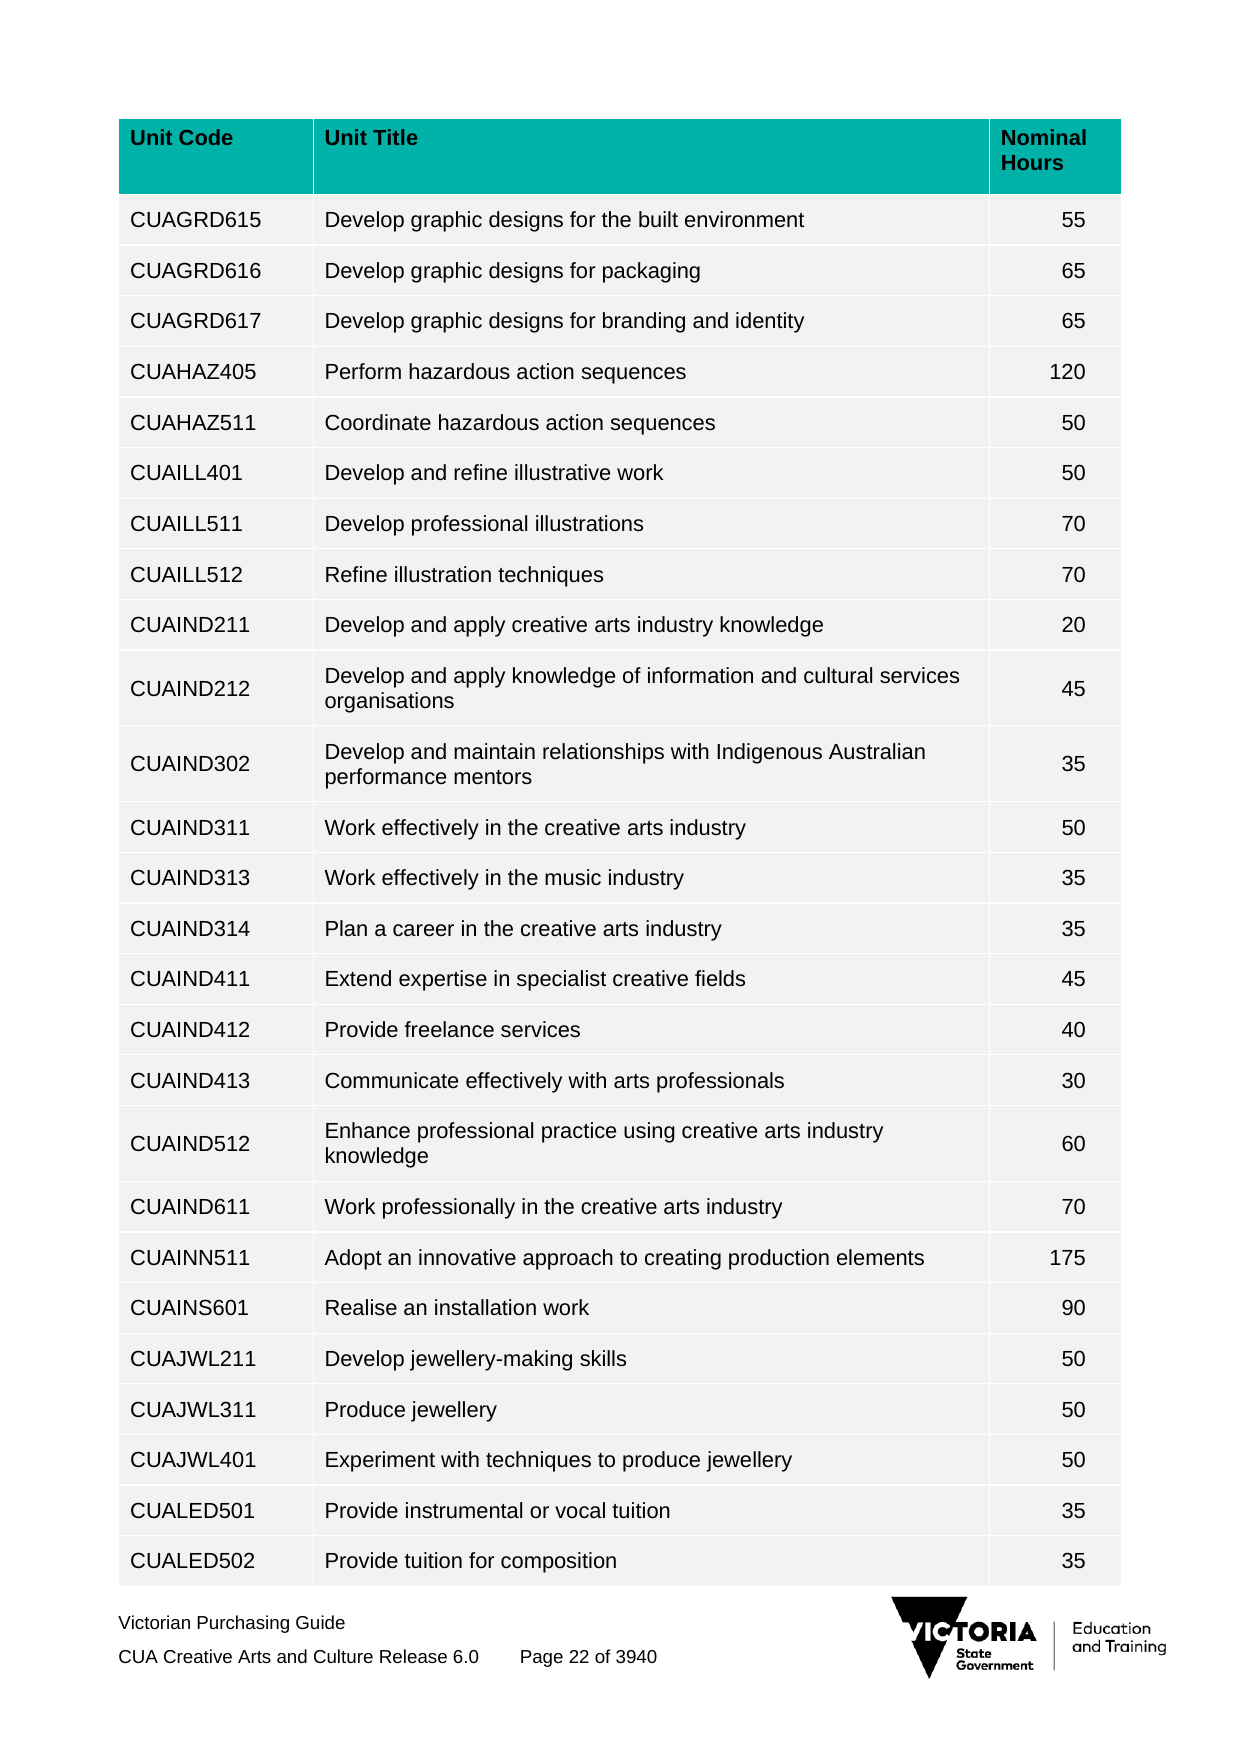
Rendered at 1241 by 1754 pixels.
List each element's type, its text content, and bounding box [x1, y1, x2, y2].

table_cell 30 [990, 1055, 1121, 1105]
table_cell 50 [990, 398, 1121, 447]
table_cell 40 [990, 1005, 1121, 1054]
table_cell CUAIND302 [119, 726, 313, 801]
table_cell CUAGRD616 [119, 246, 313, 295]
table_cell CUALED501 [119, 1486, 313, 1535]
table_cell CUAIND311 [119, 802, 313, 852]
table_cell 90 [990, 1283, 1121, 1333]
table_cell CUAIND512 [119, 1106, 313, 1181]
table_cell 45 [990, 651, 1121, 725]
table_cell 70 [990, 499, 1121, 548]
table_cell 50 [990, 1384, 1121, 1434]
table_cell Perform hazardous action sequences [314, 347, 989, 396]
table_cell 35 [990, 1536, 1121, 1586]
table_cell Enhance professional practice using creative arts industry knowledge [314, 1106, 989, 1181]
table_cell 60 [990, 1106, 1121, 1181]
table_cell Plan a career in the creative arts industry [314, 904, 989, 953]
table_header Nominal Hours [990, 119, 1121, 194]
table_cell Develop graphic designs for packaging [314, 246, 989, 295]
table_cell CUAILL401 [119, 448, 313, 498]
table_cell Develop and apply knowledge of information and cultural services organisations [314, 651, 989, 725]
table_cell CUAHAZ405 [119, 347, 313, 396]
table_cell 45 [990, 954, 1121, 1004]
table_cell CUAJWL401 [119, 1435, 313, 1484]
table_cell CUAGRD615 [119, 195, 313, 244]
table_cell CUAINS601 [119, 1283, 313, 1333]
table_cell Develop and refine illustrative work [314, 448, 989, 498]
table_cell CUAIND211 [119, 600, 313, 649]
table_cell 50 [990, 448, 1121, 498]
table_cell Produce jewellery [314, 1384, 989, 1434]
table_cell Experiment with techniques to produce jewellery [314, 1435, 989, 1484]
table_cell Develop and maintain relationships with Indigenous Australian performance mentors [314, 726, 989, 801]
table_cell 70 [990, 549, 1121, 599]
table_cell 35 [990, 1486, 1121, 1535]
table_cell CUAIND413 [119, 1055, 313, 1105]
table_cell 175 [990, 1233, 1121, 1282]
table_cell 50 [990, 1435, 1121, 1484]
table_cell 20 [990, 600, 1121, 649]
table_cell 65 [990, 296, 1121, 346]
table_cell CUAIND611 [119, 1182, 313, 1231]
table_cell Work professionally in the creative arts industry [314, 1182, 989, 1231]
table_cell Develop jewellery-making skills [314, 1334, 989, 1383]
table_header Unit Title [314, 119, 989, 194]
table_cell 120 [990, 347, 1121, 396]
table_cell CUAILL512 [119, 549, 313, 599]
table_cell Work effectively in the creative arts industry [314, 802, 989, 852]
table_cell CUALED502 [119, 1536, 313, 1586]
table_cell 50 [990, 1334, 1121, 1383]
table_cell Refine illustration techniques [314, 549, 989, 599]
table_cell CUAJWL211 [119, 1334, 313, 1383]
table_cell CUAJWL311 [119, 1384, 313, 1434]
table_cell CUAIND412 [119, 1005, 313, 1054]
table_cell Develop professional illustrations [314, 499, 989, 548]
table_cell Develop graphic designs for the built environment [314, 195, 989, 244]
table_cell Provide instrumental or vocal tuition [314, 1486, 989, 1535]
table_cell 35 [990, 853, 1121, 902]
table_cell CUAIND314 [119, 904, 313, 953]
table_cell Work effectively in the music industry [314, 853, 989, 902]
table_cell 65 [990, 246, 1121, 295]
table_cell 35 [990, 726, 1121, 801]
table_cell Provide tuition for composition [314, 1536, 989, 1586]
picture [0, 0, 1241, 1754]
table_cell Develop graphic designs for branding and identity [314, 296, 989, 346]
table_cell Realise an installation work [314, 1283, 989, 1333]
table_cell CUAIND313 [119, 853, 313, 902]
table_cell CUAIND212 [119, 651, 313, 725]
table_cell 50 [990, 802, 1121, 852]
table_cell CUAILL511 [119, 499, 313, 548]
table_cell Adopt an innovative approach to creating production elements [314, 1233, 989, 1282]
table_cell CUAHAZ511 [119, 398, 313, 447]
table_cell CUAGRD617 [119, 296, 313, 346]
table_cell Coordinate hazardous action sequences [314, 398, 989, 447]
table_cell CUAINN511 [119, 1233, 313, 1282]
table_cell 35 [990, 904, 1121, 953]
table_cell Extend expertise in specialist creative fields [314, 954, 989, 1004]
table_header Unit Code [119, 119, 313, 194]
table_cell CUAIND411 [119, 954, 313, 1004]
table_cell Develop and apply creative arts industry knowledge [314, 600, 989, 649]
table_cell 70 [990, 1182, 1121, 1231]
table_cell Communicate effectively with arts professionals [314, 1055, 989, 1105]
table_cell Provide freelance services [314, 1005, 989, 1054]
table_cell 55 [990, 195, 1121, 244]
